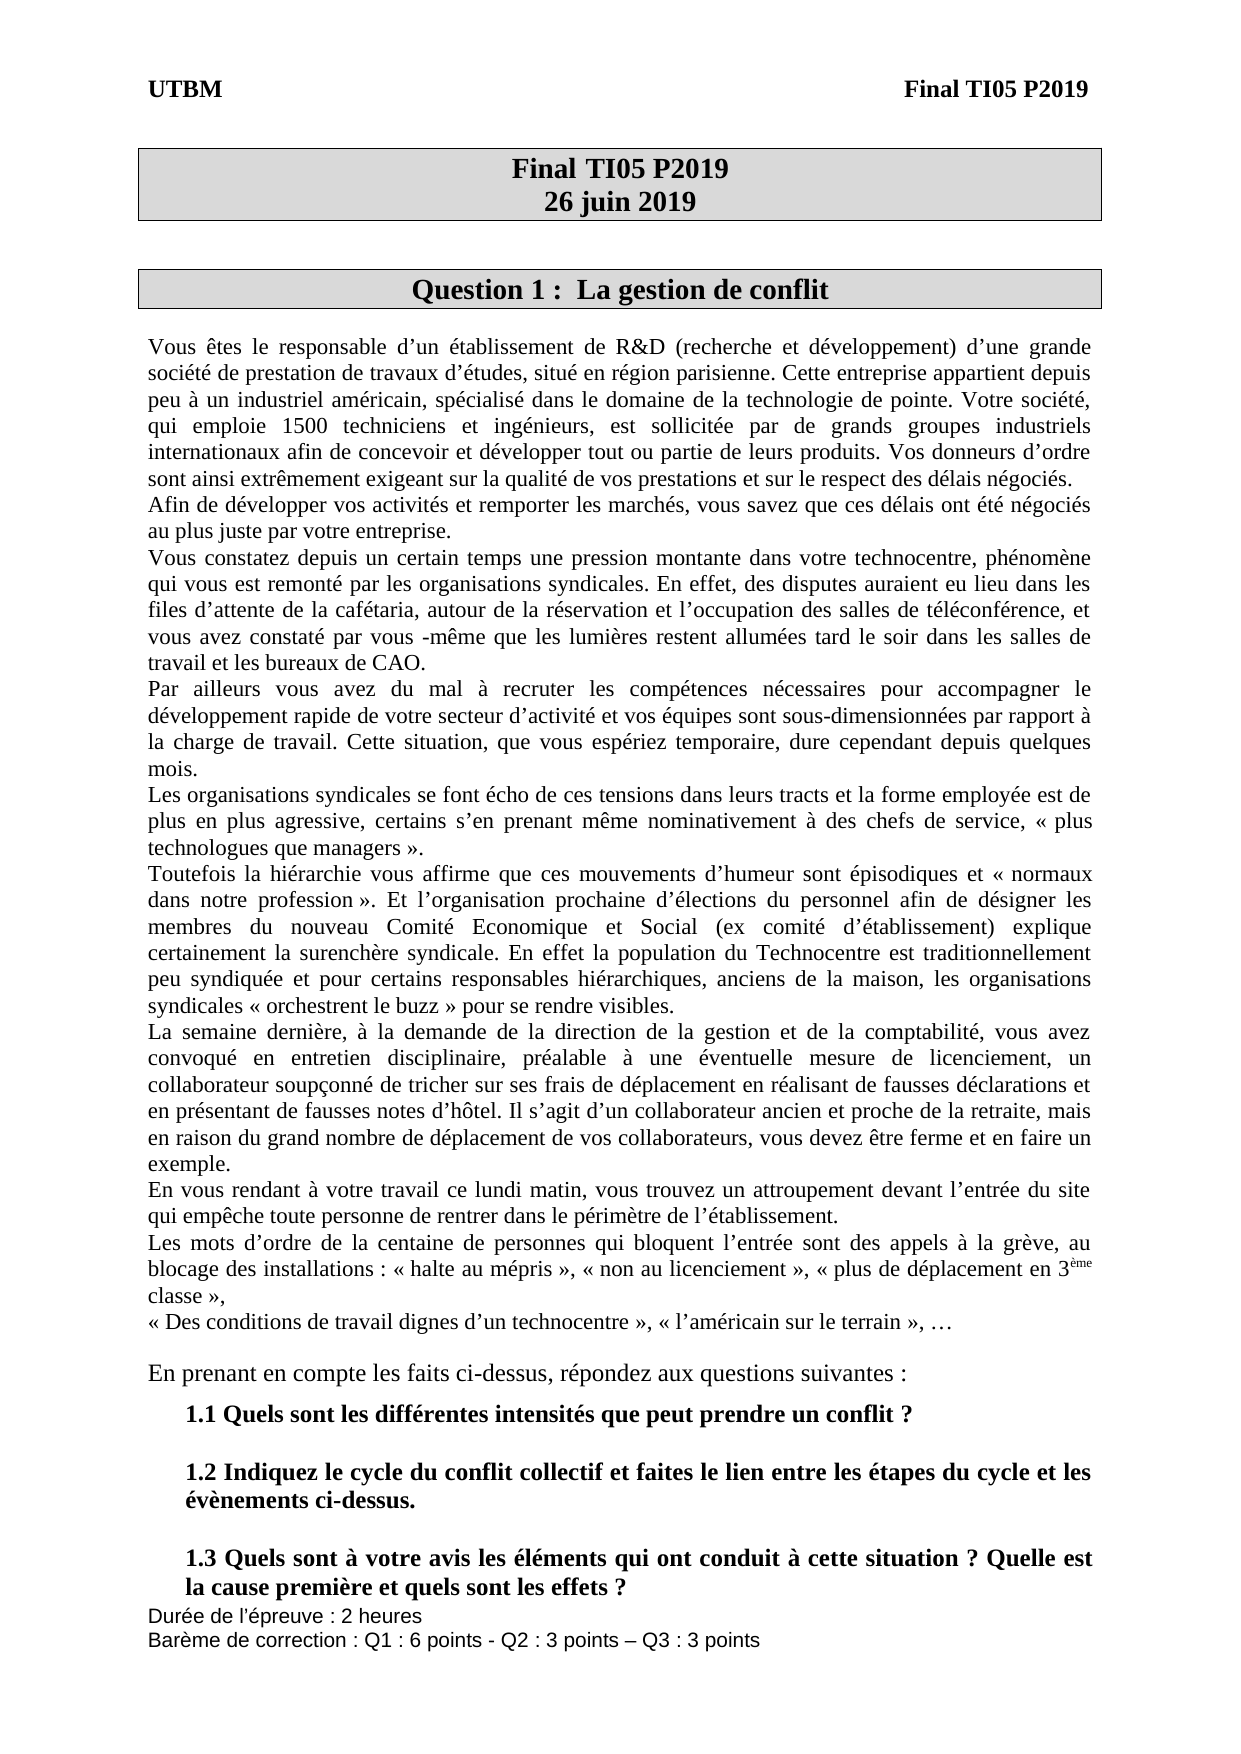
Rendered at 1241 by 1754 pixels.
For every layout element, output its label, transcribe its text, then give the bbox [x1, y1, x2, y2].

text Vous constatez depuis un certain temps une pression montante dans votre technocentre, phénomène qui vous est remonté par les organisations syndicales. En effet, des disputes auraient eu lieu dans les files d’attente de la cafétaria, autour de la réservation et l’occupation des salles de téléconférence, et vous avez constaté par vous -même que les lumières restent allumées tard le soir dans les salles de travail et les bureaux de CAO. [148, 544, 1093, 676]
text 1.1 Quels sont les différentes intensités que peut prendre un conflit ? [185, 1399, 1093, 1428]
list En prenant en compte les faits ci-dessus, répondez aux questions suivantes : [148, 1358, 1093, 1387]
text Par ailleurs vous avez du mal à recruter les compétences nécessaires pour accompagner le développement rapide de votre secteur d’activité et vos équipes sont sous-dimensionnées par rapport à la charge de travail. Cette situation, que vous espériez temporaire, dure cependant depuis quelques mois. [148, 676, 1093, 781]
text La semaine dernière, à la demande de la direction de la gestion et de la comptabilité, vous avez convoqué en entretien disciplinaire, préalable à une éventuelle mesure de licenciement, un collaborateur soupçonné de tricher sur ses frais de déplacement en réalisant de fausses déclarations et en présentant de fausses notes d’hôtel. Il s’agit d’un collaborateur ancien et proche de la retraite, mais en raison du grand nombre de déplacement de vos collaborateurs, vous devez être ferme et en faire un exemple. [148, 1018, 1093, 1176]
text 26 juin 2019 [139, 181, 1101, 220]
text Afin de développer vos activités et remporter les marchés, vous savez que ces délais ont été négociés au plus juste par votre entreprise. [148, 491, 1093, 544]
text Vous êtes le responsable d’un établissement de R&D (recherche et développement) d’une grande société de prestation de travaux d’études, situé en région parisienne. Cette entreprise appartient depuis peu à un industriel américain, spécialisé dans le domaine de la technologie de pointe. Votre société, qui emploie 1500 techniciens et ingénieurs, est sollicitée par de grands groupes industriels internationaux afin de concevoir et développer tout ou partie de leurs produits. Vos donneurs d’ordre sont ainsi extrêmement exigeant sur la qualité de vos prestations et sur le respect des délais négociés. [148, 333, 1093, 491]
text Les mots d’ordre de la centaine de personnes qui bloquent l’entrée sont des appels à la grève, au blocage des installations : « halte au mépris », « non au licenciement », « plus de déplacement en 3ème classe », [148, 1229, 1093, 1308]
text Les organisations syndicales se font écho de ces tensions dans leurs tracts et la forme employée est de plus en plus agressive, certains s’en prenant même nominativement à des chefs de service, « plus technologues que managers ». [148, 781, 1093, 860]
text En vous rendant à votre travail ce lundi matin, vous trouvez un attroupement devant l’entrée du site qui empêche toute personne de rentrer dans le périmètre de l’établissement. [148, 1176, 1093, 1229]
text Final TI05 P2019 [139, 149, 1101, 181]
text Toutefois la hiérarchie vous affirme que ces mouvements d’humeur sont épisodiques et « normaux dans notre profession ». Et l’organisation prochaine d’élections du personnel afin de désigner les membres du nouveau Comité Economique et Social (ex comité d’établissement) explique certainement la surenchère syndicale. En effet la population du Technocentre est traditionnellement peu syndiquée et pour certains responsables hiérarchiques, anciens de la maison, les organisations syndicales « orchestrent le buzz » pour se rendre visibles. [148, 860, 1093, 1018]
text Question 1 : La gestion de conflit [139, 270, 1101, 308]
text « Des conditions de travail dignes d’un technocentre », « l’américain sur le terrain », … [148, 1308, 1093, 1334]
text 1.2 Indiquez le cycle du conflit collectif et faites le lien entre les étapes du cycle et les évènements ci-dessus. [185, 1457, 1093, 1514]
text 1.3 Quels sont à votre avis les éléments qui ont conduit à cette situation ? Quelle est la cause première et quels sont les effets ? [185, 1543, 1093, 1600]
